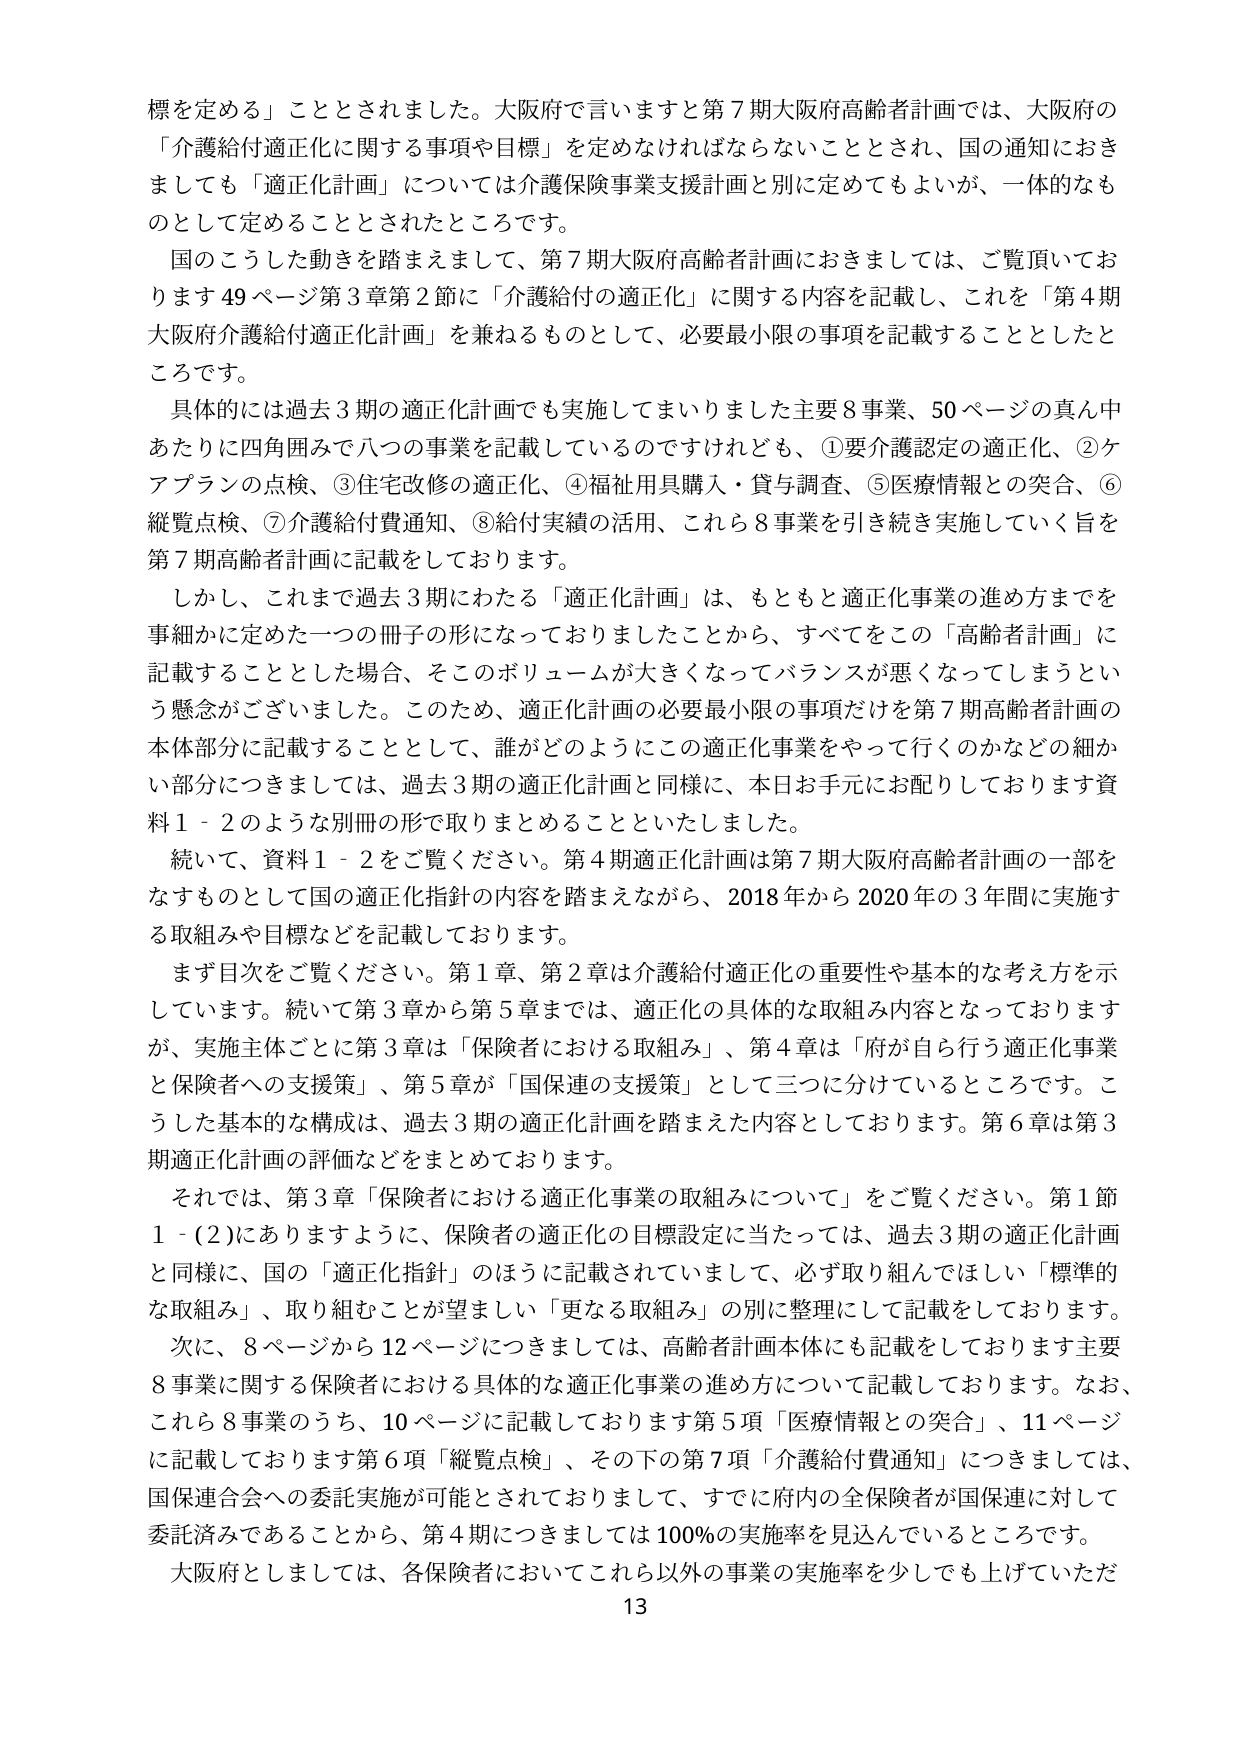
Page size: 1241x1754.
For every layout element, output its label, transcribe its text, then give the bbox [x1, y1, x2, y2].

text まず目次をご覧ください。第１章、第２章は介護給付適正化の重要性や基本的な考え方を示しています。続いて第３章から第５章までは、適正化の具体的な取組み内容となっておりますが、実施主体ごとに第３章は「保険者における取組み」、第４章は「府が自ら行う適正化事業と保険者への支援策」、第５章が「国保連の支援策」として三つに分けているところです。こうした基本的な構成は、過去３期の適正化計画を踏まえた内容としております。第６章は第３期適正化計画の評価などをまとめております。 [148, 952, 1122, 1177]
text しかし、これまで過去３期にわたる「適正化計画」は、もともと適正化事業の進め方までを事細かに定めた一つの冊子の形になっておりましたことから、すべてをこの「高齢者計画」に記載することとした場合、そこのボリュームが大きくなってバランスが悪くなってしまうという懸念がございました。このため、適正化計画の必要最小限の事項だけを第７期高齢者計画の本体部分に記載することとして、誰がどのようにこの適正化事業をやって行くのかなどの細かい部分につきましては、過去３期の適正化計画と同様に、本日お手元にお配りしております資料１‐２のような別冊の形で取りまとめることといたしました。 [148, 577, 1122, 840]
text 続いて、資料１‐２をご覧ください。第４期適正化計画は第７期大阪府高齢者計画の一部をなすものとして国の適正化指針の内容を踏まえながら、2018年から2020年の３年間に実施する取組みや目標などを記載しております。 [148, 840, 1122, 952]
text 国のこうした動きを踏まえまして、第７期大阪府高齢者計画におきましては、ご覧頂いております49ページ第３章第２節に「介護給付の適正化」に関する内容を記載し、これを「第４期大阪府介護給付適正化計画」を兼ねるものとして、必要最小限の事項を記載することとしたところです。 [148, 240, 1122, 390]
text 次に、８ページから12ページにつきましては、高齢者計画本体にも記載をしております主要８事業に関する保険者における具体的な適正化事業の進め方について記載しております。なお、これら８事業のうち、10ページに記載しております第５項「医療情報との突合」、11ページに記載しております第６項「縦覧点検」、その下の第7項「介護給付費通知」につきましては、国保連合会への委託実施が可能とされておりまして、すでに府内の全保険者が国保連に対して委託済みであることから、第４期につきましては100%の実施率を見込んでいるところです。 [148, 1327, 1122, 1552]
text それでは、第３章「保険者における適正化事業の取組みについて」をご覧ください。第１節１‐(２)にありますように、保険者の適正化の目標設定に当たっては、過去３期の適正化計画と同様に、国の「適正化指針」のほうに記載されていまして、必ず取り組んでほしい「標準的な取組み」、取り組むことが望ましい「更なる取組み」の別に整理にして記載をしております。 [148, 1177, 1122, 1327]
text 具体的には過去３期の適正化計画でも実施してまいりました主要８事業、50ページの真ん中あたりに四角囲みで八つの事業を記載しているのですけれども、①要介護認定の適正化、②ケアプランの点検、③住宅改修の適正化、④福祉用具購入・貸与調査、⑤医療情報との突合、⑥縦覧点検、⑦介護給付費通知、⑧給付実績の活用、これら８事業を引き続き実施していく旨を第７期高齢者計画に記載をしております。 [148, 390, 1122, 577]
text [148, 90, 1122, 240]
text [148, 1552, 1122, 1590]
